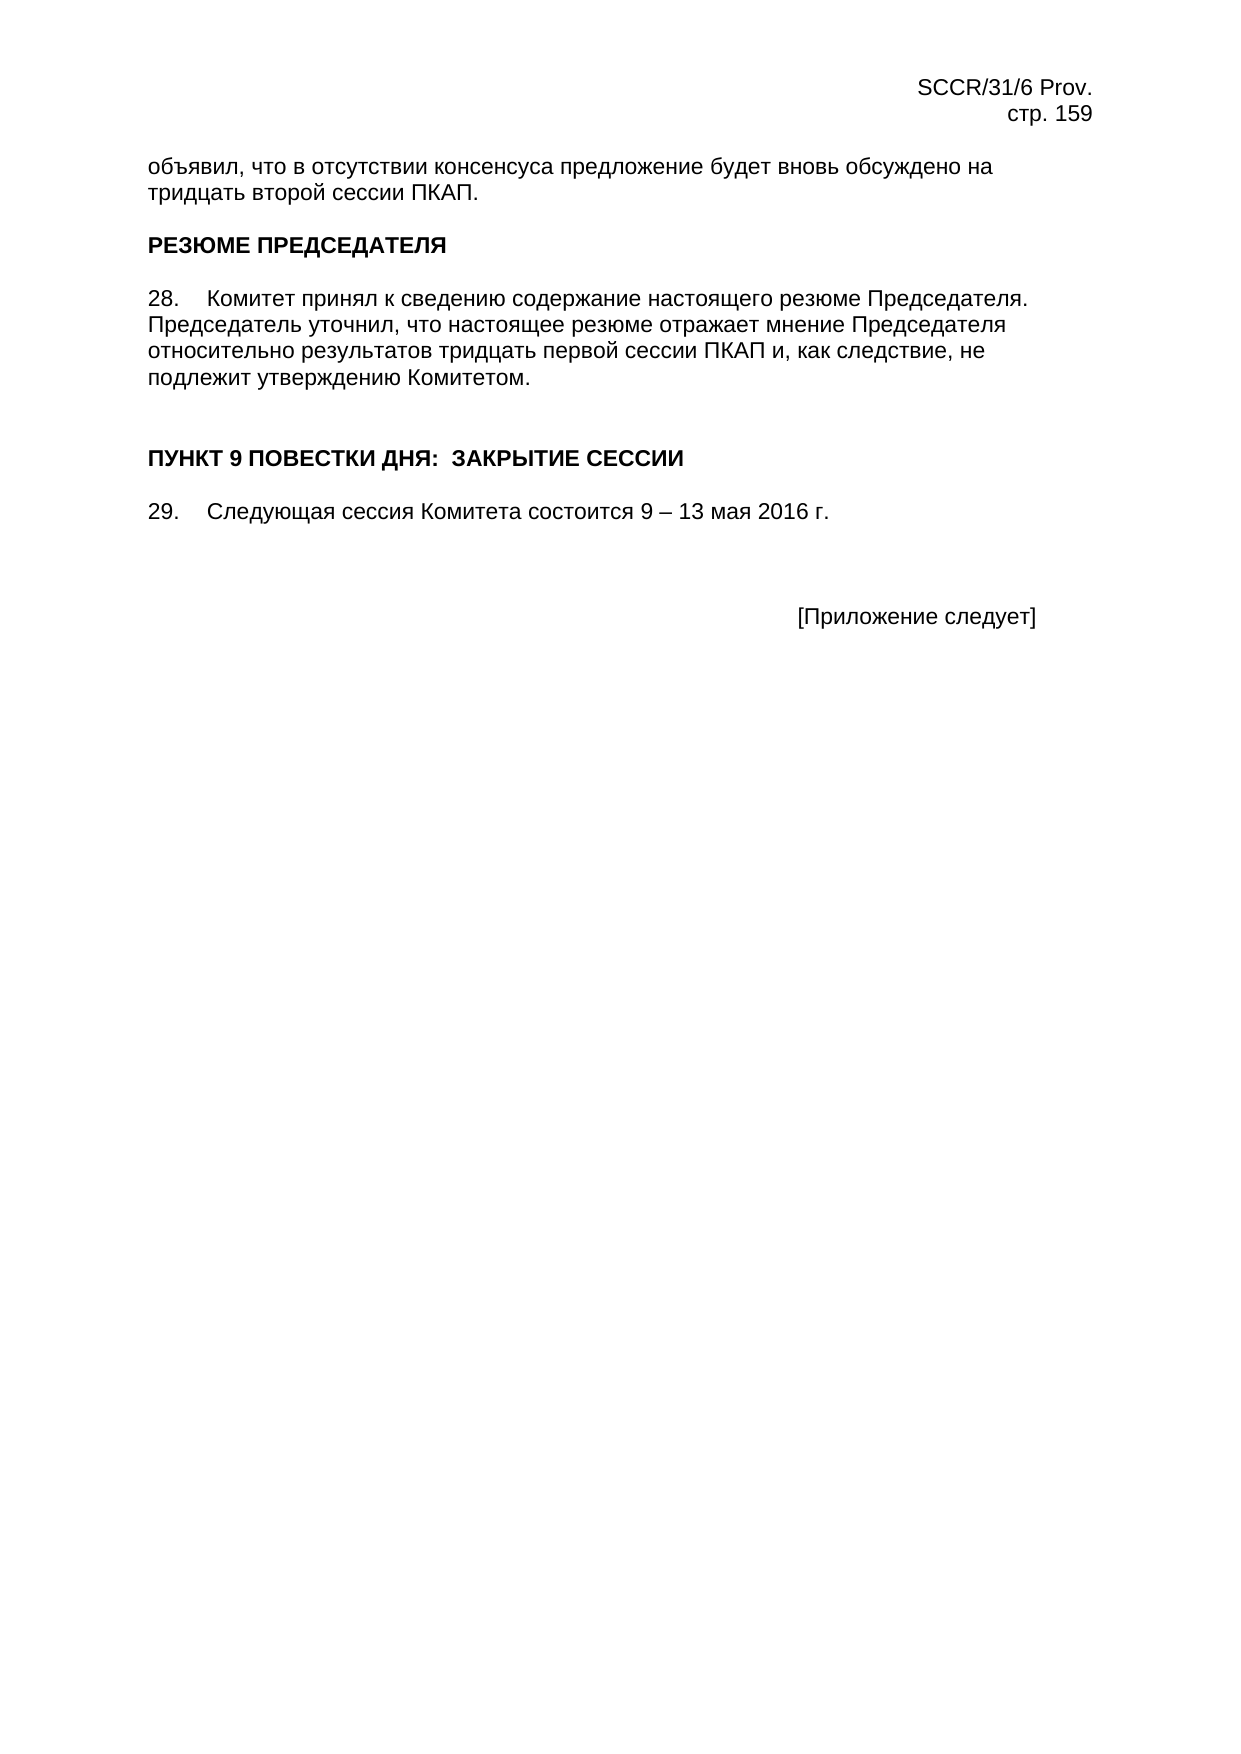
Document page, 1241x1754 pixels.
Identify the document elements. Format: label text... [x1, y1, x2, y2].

text пункт 9 повестки дня: Закрытие сессиИ [148, 445, 1093, 472]
text резюме председателя [148, 232, 1093, 258]
text 28. Комитет принял к сведению содержание настоящего резюме Председателя. Председатель уточнил, что настоящее резюме отражает мнение Председателя относительно результатов тридцать первой сессии ПКАП и, как следствие, не подлежит утверждению Комитетом. [148, 285, 1093, 390]
text [Приложение следует] [738, 603, 1093, 630]
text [148, 153, 1093, 206]
text 29. Следующая сессия Комитета состоится 9 – 13 мая 2016 г. [148, 498, 1093, 524]
